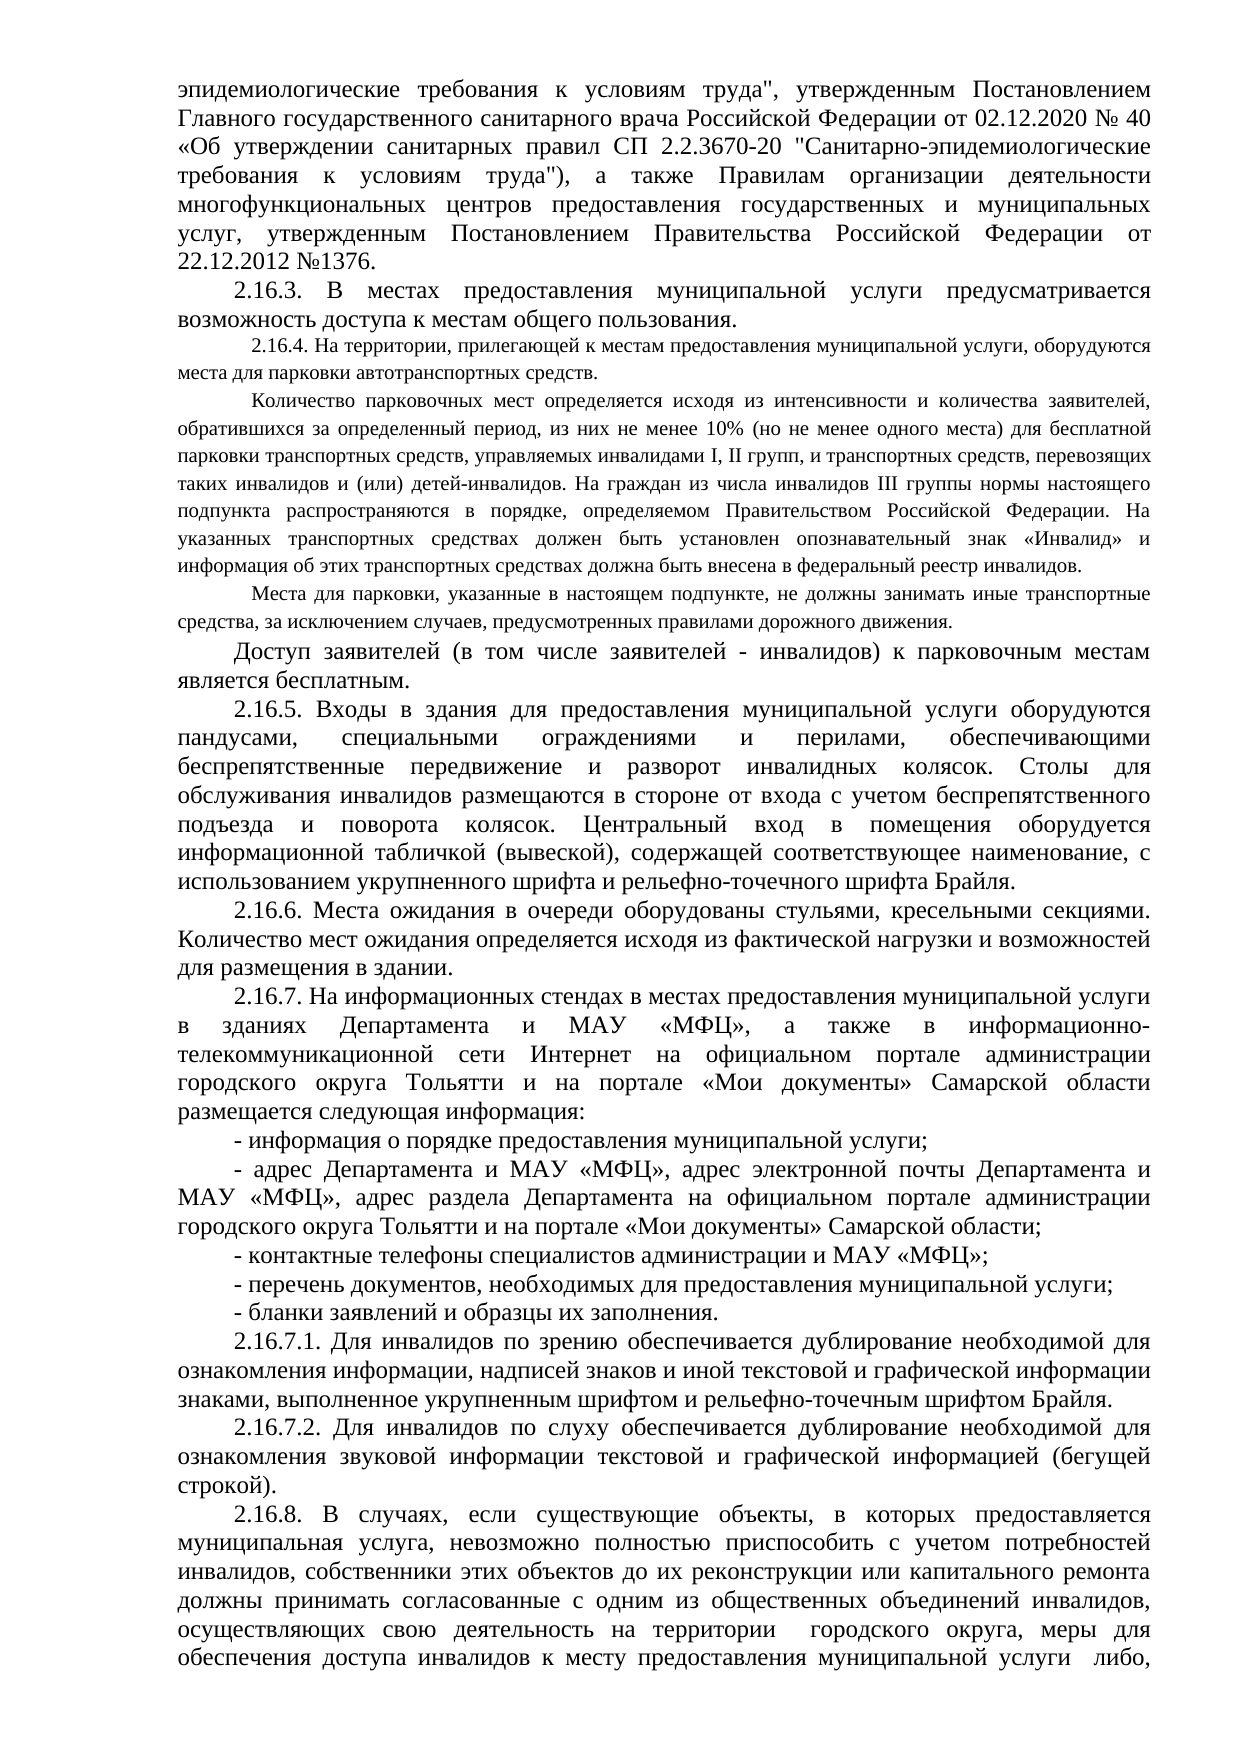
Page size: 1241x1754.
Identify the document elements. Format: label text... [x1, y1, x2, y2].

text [177, 74, 1152, 275]
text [177, 1499, 1152, 1671]
text 2.16.7. На информационных стендах в местах предоставления муниципальной услуги в зданиях Департамента и МАУ «МФЦ», а также в информационно-телекоммуникационной сети Интернет на официальном портале администрации городского округа Тольятти и на портале «Мои документы» Самарской области размещается следующая информация: [177, 981, 1152, 1125]
text - бланки заявлений и образцы их заполнения. [177, 1297, 1152, 1326]
text Доступ заявителей (в том числе заявителей - инвалидов) к парковочным местам является бесплатным. [177, 636, 1152, 694]
text 2.16.6. Места ожидания в очереди оборудованы стульями, кресельными секциями. Количество мест ожидания определяется исходя из фактической нагрузки и возможностей для размещения в здании. [177, 895, 1152, 981]
text 2.16.3. В местах предоставления муниципальной услуги предусматривается возможность доступа к местам общего пользования. [177, 275, 1152, 333]
text Количество парковочных мест определяется исходя из интенсивности и количества заявителей, обратившихся за определенный период, из них не менее 10% (но не менее одного места) для бесплатной парковки транспортных средств, управляемых инвалидами I, II групп, и транспортных средств, перевозящих таких инвалидов и (или) детей-инвалидов. На граждан из числа инвалидов III группы нормы настоящего подпункта распространяются в порядке, определяемом Правительством Российской Федерации. На указанных транспортных средствах должен быть установлен опознавательный знак «Инвалид» и информация об этих транспортных средствах должна быть внесена в федеральный реестр инвалидов. [177, 388, 1152, 577]
text Места для парковки, указанные в настоящем подпункте, не должны занимать иные транспортные средства, за исключением случаев, предусмотренных правилами дорожного движения. [177, 581, 1152, 633]
text - адрес Департамента и МАУ «МФЦ», адрес электронной почты Департамента и МАУ «МФЦ», адрес раздела Департамента на официальном портале администрации городского округа Тольятти и на портале «Мои документы» Самарской области; [177, 1154, 1152, 1240]
text - контактные телефоны специалистов администрации и МАУ «МФЦ»; [177, 1240, 1152, 1269]
text - информация о порядке предоставления муниципальной услуги; [177, 1125, 1152, 1154]
text 2.16.5. Входы в здания для предоставления муниципальной услуги оборудуются пандусами, специальными ограждениями и перилами, обеспечивающими беспрепятственные передвижение и разворот инвалидных колясок. Столы для обслуживания инвалидов размещаются в стороне от входа с учетом беспрепятственного подъезда и поворота колясок. Центральный вход в помещения оборудуется информационной табличкой (вывеской), содержащей соответствующее наименование, с использованием укрупненного шрифта и рельефно-точечного шрифта Брайля. [177, 694, 1152, 895]
text 2.16.4. На территории, прилегающей к местам предоставления муниципальной услуги, оборудуются места для парковки автотранспортных средств. [177, 333, 1152, 384]
text - перечень документов, необходимых для предоставления муниципальной услуги; [177, 1269, 1152, 1297]
text 2.16.7.2. Для инвалидов по слуху обеспечивается дублирование необходимой для ознакомления звуковой информации текстовой и графической информацией (бегущей строкой). [177, 1412, 1152, 1499]
text 2.16.7.1. Для инвалидов по зрению обеспечивается дублирование необходимой для ознакомления информации, надписей знаков и иной текстовой и графической информации знаками, выполненное укрупненным шрифтом и рельефно-точечным шрифтом Брайля. [177, 1326, 1152, 1412]
